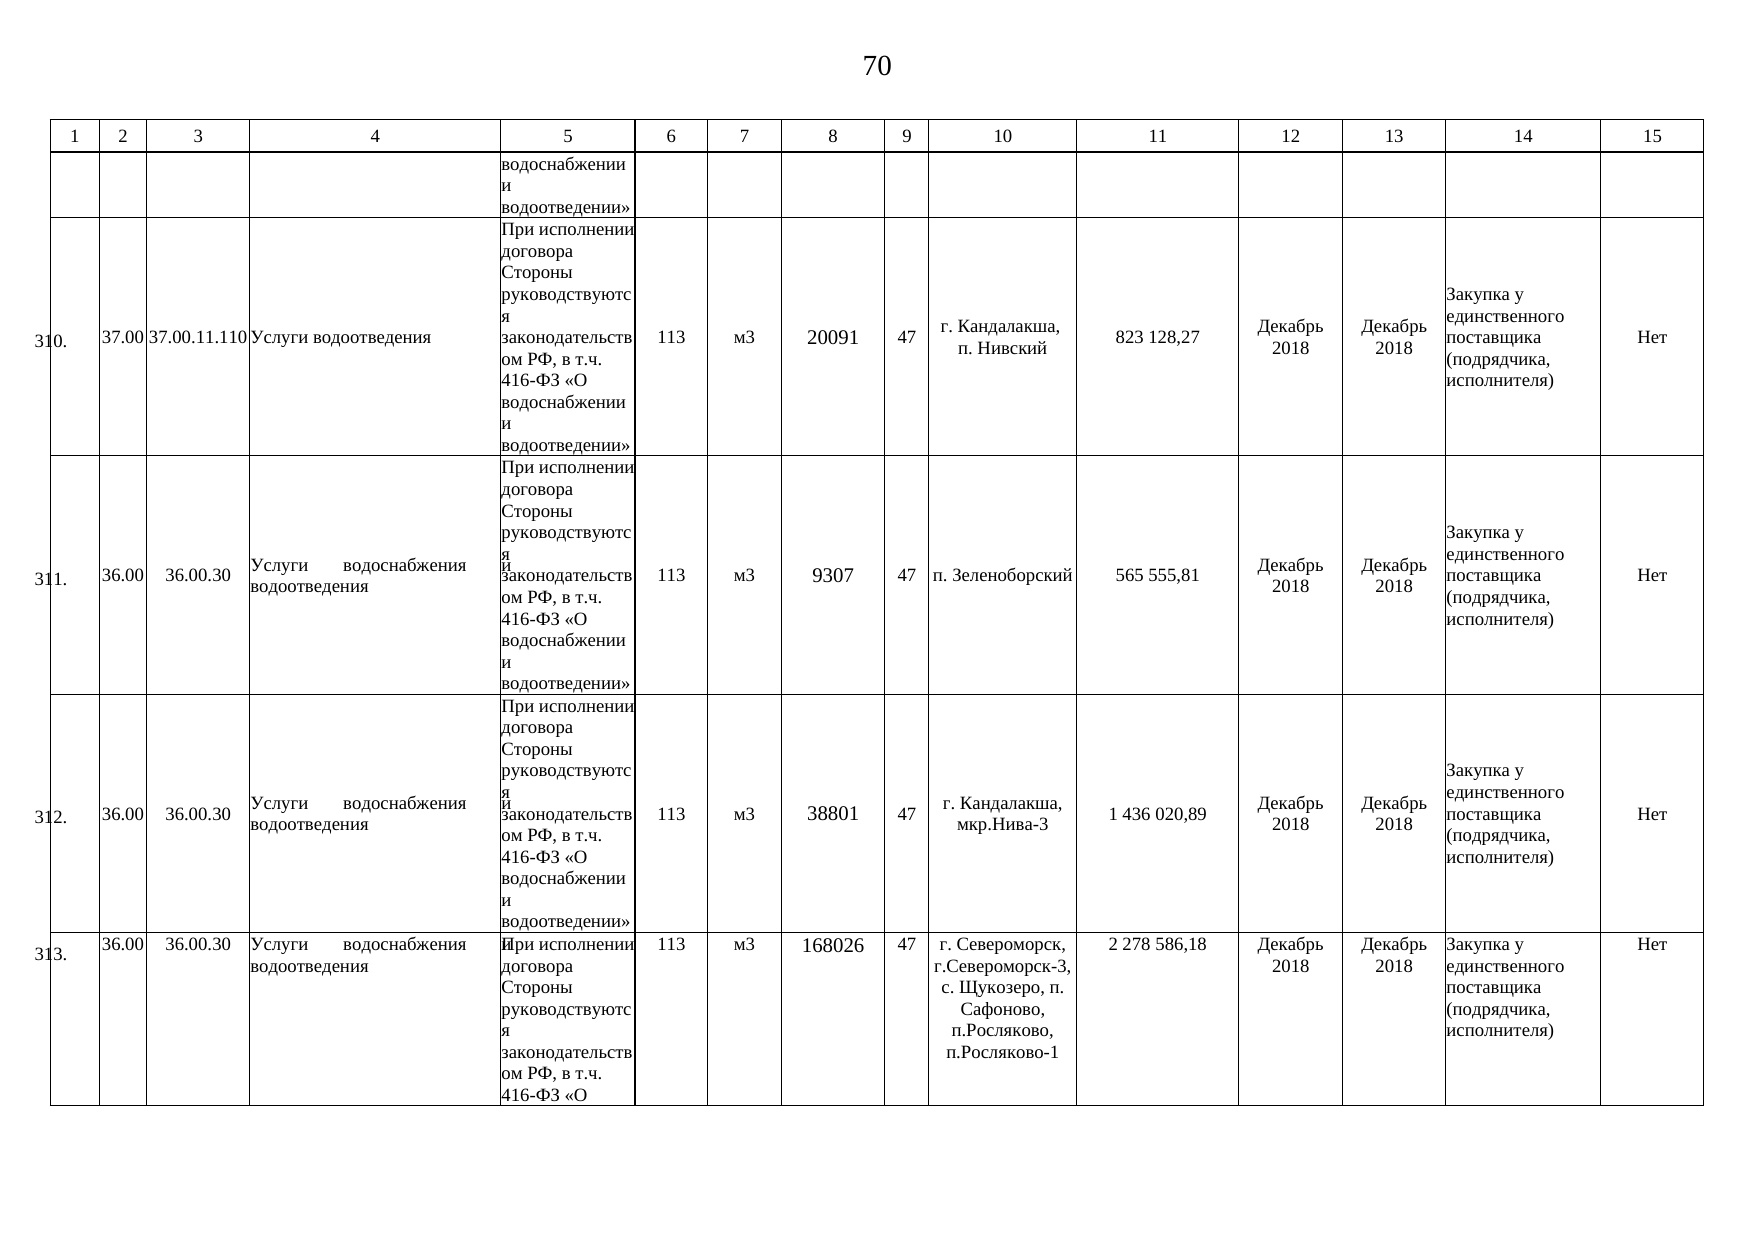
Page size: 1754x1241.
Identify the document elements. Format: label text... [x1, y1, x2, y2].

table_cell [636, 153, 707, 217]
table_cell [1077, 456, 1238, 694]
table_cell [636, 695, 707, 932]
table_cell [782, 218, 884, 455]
table_header 3 [147, 120, 249, 151]
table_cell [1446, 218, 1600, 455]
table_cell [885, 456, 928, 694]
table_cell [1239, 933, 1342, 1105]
table_header 1 [51, 120, 99, 151]
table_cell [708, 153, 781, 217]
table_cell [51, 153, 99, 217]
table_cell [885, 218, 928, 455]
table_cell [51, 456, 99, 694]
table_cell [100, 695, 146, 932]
table_header 2 [100, 120, 146, 151]
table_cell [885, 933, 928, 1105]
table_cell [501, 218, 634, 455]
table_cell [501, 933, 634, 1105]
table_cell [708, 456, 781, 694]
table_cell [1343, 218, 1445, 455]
table_header 8 [782, 120, 884, 151]
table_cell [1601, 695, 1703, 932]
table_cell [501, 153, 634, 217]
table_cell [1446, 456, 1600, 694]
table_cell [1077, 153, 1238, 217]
table_header 6 [636, 120, 707, 151]
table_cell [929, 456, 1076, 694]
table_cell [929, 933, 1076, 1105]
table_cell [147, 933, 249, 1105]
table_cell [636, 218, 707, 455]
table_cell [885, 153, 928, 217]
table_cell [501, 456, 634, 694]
table_header 9 [885, 120, 928, 151]
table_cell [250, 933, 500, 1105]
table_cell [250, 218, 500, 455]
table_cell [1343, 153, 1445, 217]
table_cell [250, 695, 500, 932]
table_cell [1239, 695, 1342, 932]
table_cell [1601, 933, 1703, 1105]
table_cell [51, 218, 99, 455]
table_header 7 [708, 120, 781, 151]
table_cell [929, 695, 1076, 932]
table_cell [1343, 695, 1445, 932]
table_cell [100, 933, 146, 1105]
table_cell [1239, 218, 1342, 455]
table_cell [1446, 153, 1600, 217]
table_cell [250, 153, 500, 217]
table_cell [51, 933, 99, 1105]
table_header 5 [501, 120, 634, 151]
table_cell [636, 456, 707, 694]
table_header 10 [929, 120, 1076, 151]
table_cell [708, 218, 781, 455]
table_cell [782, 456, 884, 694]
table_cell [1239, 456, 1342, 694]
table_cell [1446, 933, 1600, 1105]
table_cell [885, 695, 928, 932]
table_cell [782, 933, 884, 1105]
table_header 14 [1446, 120, 1600, 151]
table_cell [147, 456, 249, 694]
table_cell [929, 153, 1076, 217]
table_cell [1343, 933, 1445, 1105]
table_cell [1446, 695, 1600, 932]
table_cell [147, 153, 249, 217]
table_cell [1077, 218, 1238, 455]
table_header 13 [1343, 120, 1445, 151]
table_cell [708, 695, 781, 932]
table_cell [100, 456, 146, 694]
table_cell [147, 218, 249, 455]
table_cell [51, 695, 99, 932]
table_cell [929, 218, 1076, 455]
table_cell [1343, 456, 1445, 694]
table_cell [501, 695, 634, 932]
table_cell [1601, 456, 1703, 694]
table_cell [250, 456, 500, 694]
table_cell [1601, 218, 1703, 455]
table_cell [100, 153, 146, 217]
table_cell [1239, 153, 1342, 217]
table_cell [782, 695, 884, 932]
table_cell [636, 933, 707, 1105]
table_header 11 [1077, 120, 1238, 151]
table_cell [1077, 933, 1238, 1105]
table_header 12 [1239, 120, 1342, 151]
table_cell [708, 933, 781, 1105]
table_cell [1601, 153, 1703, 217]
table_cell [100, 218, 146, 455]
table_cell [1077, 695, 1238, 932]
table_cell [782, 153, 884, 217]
table_header 15 [1601, 120, 1703, 151]
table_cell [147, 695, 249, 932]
table_header 4 [250, 120, 500, 151]
